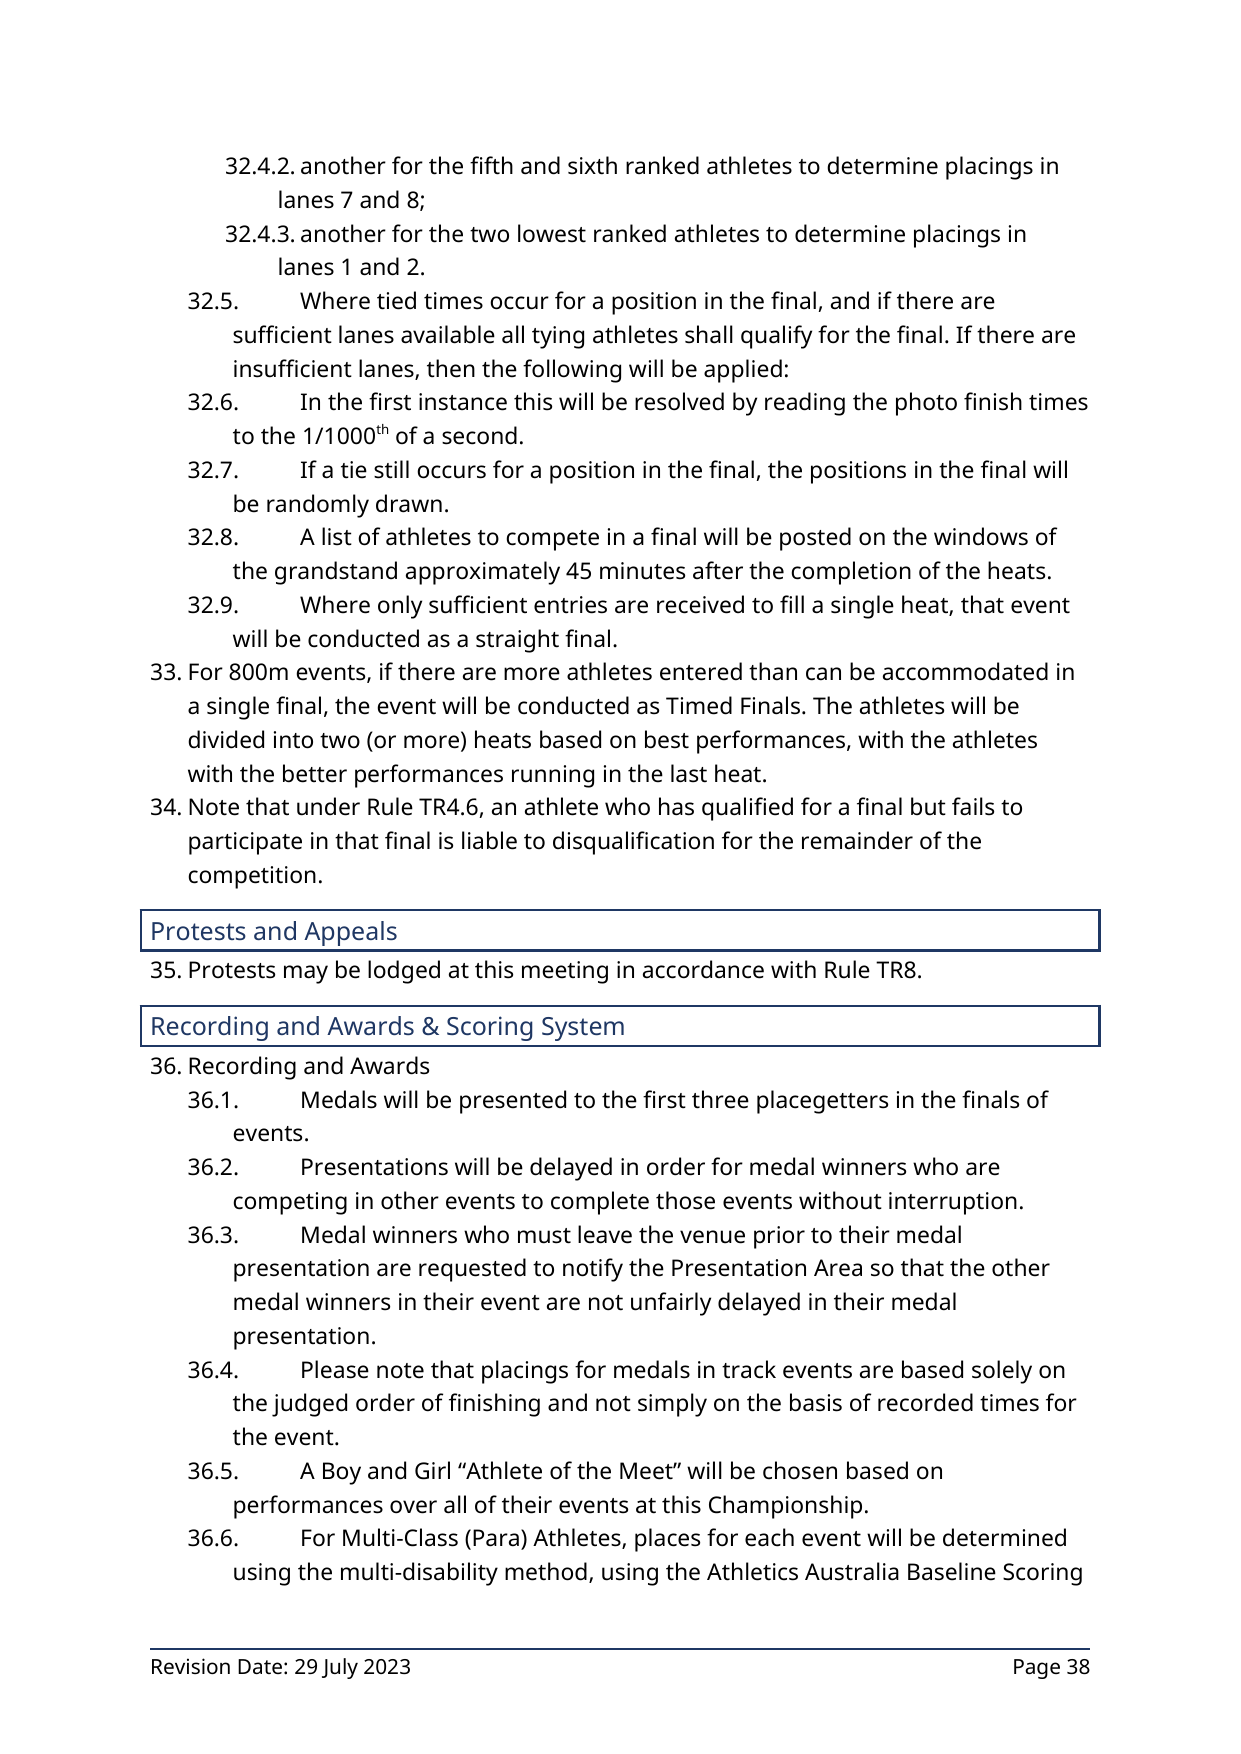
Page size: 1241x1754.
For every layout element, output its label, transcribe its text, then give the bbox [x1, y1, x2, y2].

list If a tie still occurs for a position in the final, the positions in the final will be randomly drawn. [187, 454, 1090, 519]
list Medals will be presented to the first three placegetters in the finals of events. [187, 1083, 1090, 1148]
list another for the fifth and sixth ranked athletes to determine placings in lanes 7 and 8; [225, 150, 1090, 215]
list Recording and Awards [150, 1050, 1090, 1081]
list A list of athletes to compete in a final will be posted on the windows of the grandstand approximately 45 minutes after the completion of the heats. [187, 521, 1090, 586]
list another for the two lowest ranked athletes to determine placings in lanes 1 and 2. [225, 217, 1090, 282]
list For 800m events, if there are more athletes entered than can be accommodated in a single final, the event will be conducted as Timed Finals. The athletes will be divided into two (or more) heats based on best performances, with the athletes with the better performances running in the last heat. [150, 656, 1090, 789]
list Where tied times occur for a position in the final, and if there are sufficient lanes available all tying athletes shall qualify for the final. If there are insufficient lanes, then the following will be applied: [187, 285, 1090, 384]
list A Boy and Girl “Athlete of the Meet” will be chosen based on performances over all of their events at this Championship. [187, 1455, 1090, 1520]
list Protests may be lodged at this meeting in accordance with Rule TR8. [150, 954, 1090, 986]
list Please note that placings for medals in track events are based solely on the judged order of finishing and not simply on the basis of recorded times for the event. [187, 1353, 1090, 1452]
list Medal winners who must leave the venue prior to their medal presentation are requested to notify the Presentation Area so that the other medal winners in their event are not unfairly delayed in their medal presentation. [187, 1218, 1090, 1351]
list Note that under Rule TR4.6, an athlete who has qualified for a final but fails to participate in that final is liable to disqualification for the remainder of the competition. [150, 791, 1090, 890]
subtitle Protests and Appeals [142, 911, 1098, 949]
list In the first instance this will be resolved by reading the photo finish times to the 1/1000th of a second. [187, 386, 1090, 451]
list Presentations will be delayed in order for medal winners who are competing in other events to complete those events without interruption. [187, 1151, 1090, 1216]
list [187, 1522, 1090, 1587]
list Where only sufficient entries are received to fill a single heat, that event will be conducted as a straight final. [187, 589, 1090, 654]
subtitle Recording and Awards & Scoring System [142, 1007, 1098, 1045]
